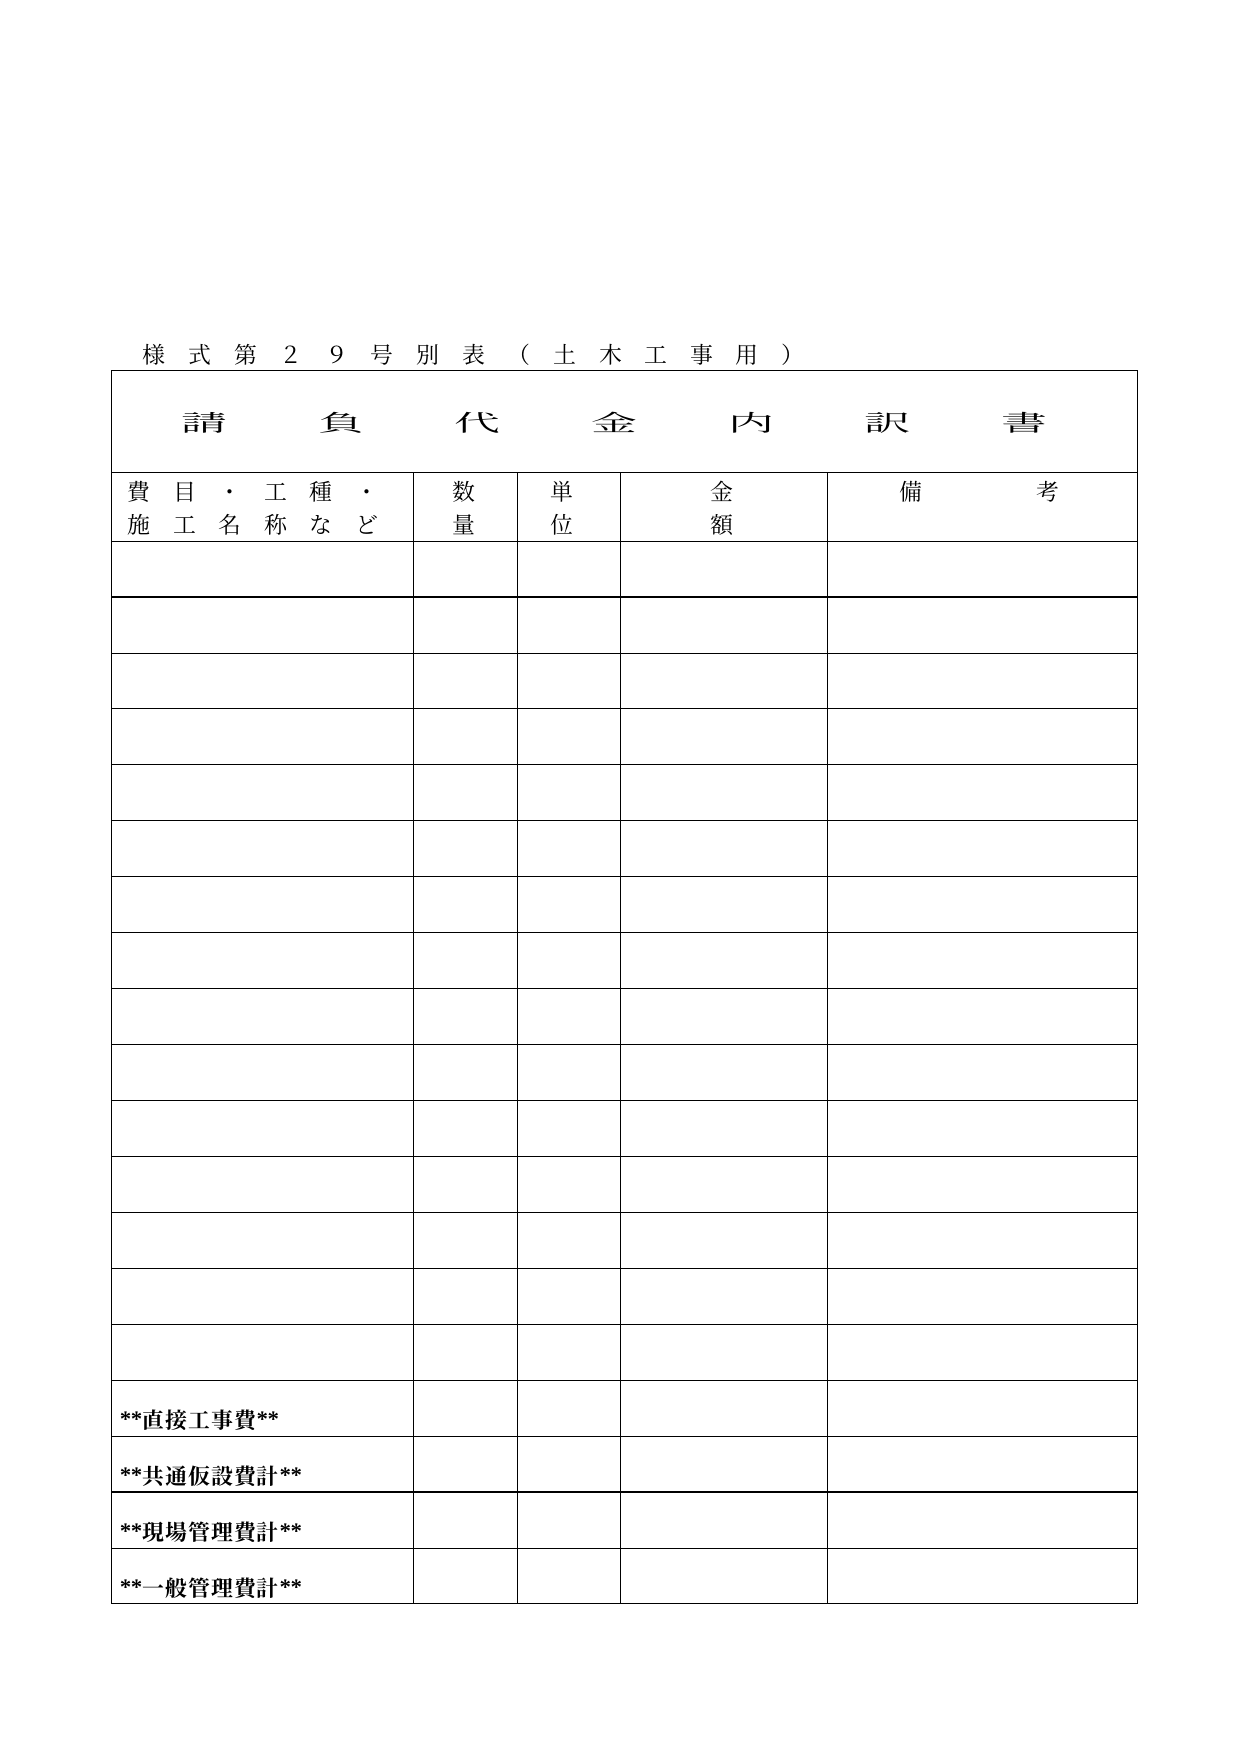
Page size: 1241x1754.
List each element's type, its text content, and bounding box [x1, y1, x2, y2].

table_cell [518, 989, 620, 1044]
table_cell [414, 709, 517, 764]
table_cell [414, 1381, 517, 1436]
table_cell [112, 765, 413, 820]
table_cell [414, 1437, 517, 1491]
table_cell [621, 933, 827, 988]
table_cell 単 位 [518, 473, 620, 541]
table_cell [414, 1269, 517, 1324]
table_cell [518, 877, 620, 932]
table_cell [518, 1101, 620, 1156]
table_cell [112, 933, 413, 988]
table_cell [112, 821, 413, 876]
table_cell [518, 821, 620, 876]
table_cell [414, 1213, 517, 1268]
table_cell [828, 709, 1137, 764]
table_cell [828, 1437, 1137, 1491]
table_cell [621, 1549, 827, 1603]
table_cell [518, 933, 620, 988]
table_cell [621, 765, 827, 820]
table_cell [621, 877, 827, 932]
table_cell [112, 1157, 413, 1212]
table_cell [112, 542, 413, 596]
table_cell [828, 654, 1137, 708]
table_cell [621, 821, 827, 876]
table_cell [621, 1269, 827, 1324]
table_cell [828, 1269, 1137, 1324]
table_cell [518, 765, 620, 820]
table_cell [112, 1213, 413, 1268]
table_cell [112, 1269, 413, 1324]
table_cell [112, 1045, 413, 1100]
table_cell [518, 1157, 620, 1212]
table_cell [621, 654, 827, 708]
table_cell [414, 542, 517, 596]
table_cell [518, 542, 620, 596]
table_cell **一般管理費計** [112, 1549, 413, 1603]
table_cell [828, 1157, 1137, 1212]
table_cell [518, 709, 620, 764]
table_cell [518, 654, 620, 708]
table_cell [414, 1493, 517, 1547]
table_cell [621, 1437, 827, 1491]
table_cell [828, 1101, 1137, 1156]
table_cell [828, 1381, 1137, 1436]
table_cell [621, 709, 827, 764]
text 様式第２９号別表（土木工事用） [124, 337, 1192, 370]
table_cell [518, 1549, 620, 1603]
table_cell [518, 1269, 620, 1324]
table_cell [621, 1101, 827, 1156]
table_cell [621, 1157, 827, 1212]
table_cell [621, 1493, 827, 1547]
table_cell [828, 1213, 1137, 1268]
table_cell [112, 877, 413, 932]
table_cell [621, 1381, 827, 1436]
table_cell [112, 709, 413, 764]
table_cell [828, 1493, 1137, 1547]
table_cell [621, 1045, 827, 1100]
table_cell **現場管理費計** [112, 1493, 413, 1547]
table_cell [828, 1549, 1137, 1603]
table_cell [414, 654, 517, 708]
table_cell [414, 1045, 517, 1100]
table_cell [621, 598, 827, 652]
table_cell [414, 1157, 517, 1212]
table_cell 備 考 [828, 473, 1137, 541]
table_cell [414, 1549, 517, 1603]
table_cell [828, 933, 1137, 988]
table_cell [621, 989, 827, 1044]
table_cell [518, 1213, 620, 1268]
table_cell [414, 821, 517, 876]
table_cell [828, 598, 1137, 652]
table_cell [828, 989, 1137, 1044]
table_cell [414, 877, 517, 932]
table_cell [112, 598, 413, 652]
table_cell [828, 542, 1137, 596]
table_cell [621, 1213, 827, 1268]
table_cell [518, 1325, 620, 1379]
table_cell [518, 598, 620, 652]
table_cell **共通仮設費計** [112, 1437, 413, 1491]
table_cell [112, 1325, 413, 1379]
table_cell [518, 1437, 620, 1491]
table_cell [112, 1101, 413, 1156]
table_header 請 負 代 金 内 訳 書 [112, 371, 1137, 472]
table_cell [621, 542, 827, 596]
table_cell [828, 1325, 1137, 1379]
table_cell **直接工事費** [112, 1381, 413, 1436]
table_cell 金 額 [621, 473, 827, 541]
table_cell [518, 1381, 620, 1436]
table_cell [828, 1045, 1137, 1100]
table_cell [414, 1325, 517, 1379]
table_cell [518, 1493, 620, 1547]
table_cell [414, 933, 517, 988]
table_cell [414, 765, 517, 820]
table_cell 数 量 [414, 473, 517, 541]
table_cell [112, 989, 413, 1044]
table_cell [414, 989, 517, 1044]
table_cell [828, 765, 1137, 820]
table_cell [828, 821, 1137, 876]
table_cell [414, 1101, 517, 1156]
table_cell [828, 877, 1137, 932]
table_cell 費目・工種・施工名称など [112, 473, 413, 541]
table_cell [621, 1325, 827, 1379]
table_cell [518, 1045, 620, 1100]
table_cell [414, 598, 517, 652]
table_cell [112, 654, 413, 708]
